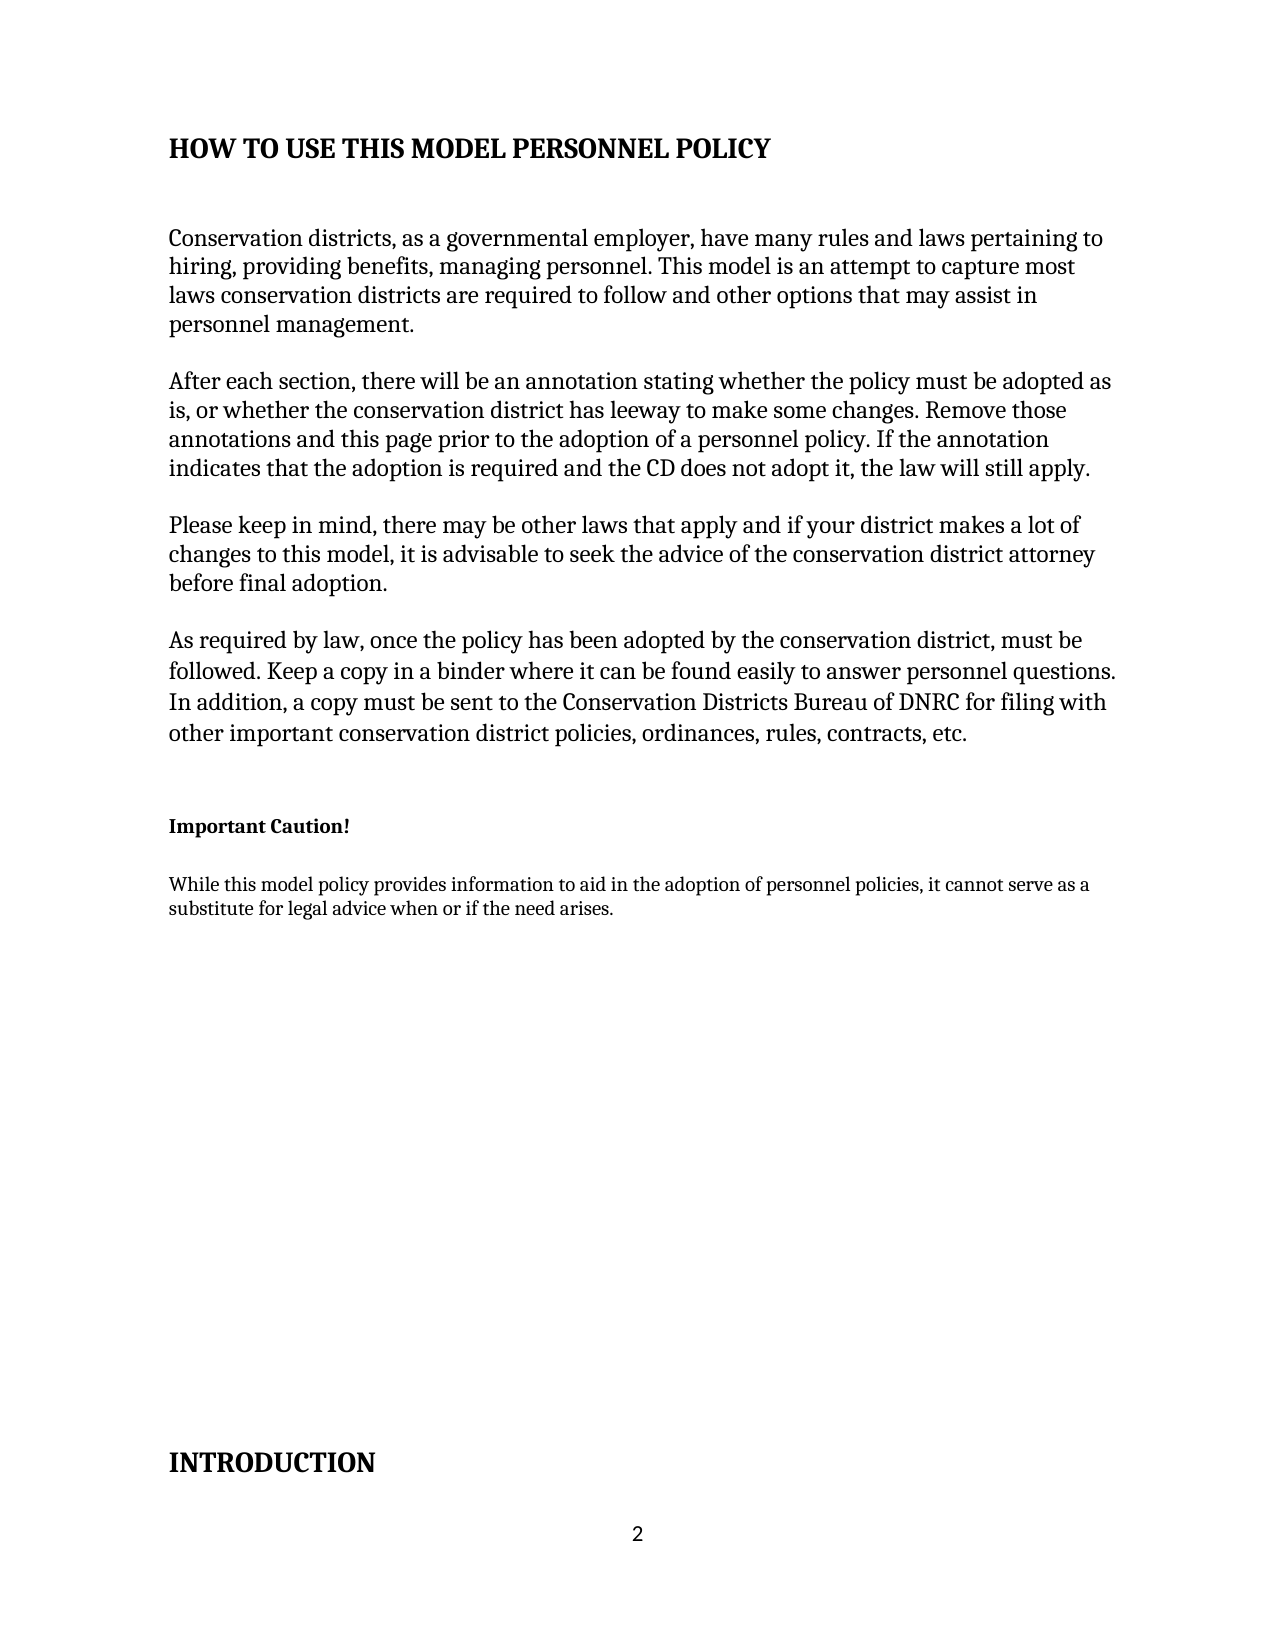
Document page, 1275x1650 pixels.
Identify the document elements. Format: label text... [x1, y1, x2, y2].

text While this model policy provides information to aid in the adoption of personnel policies, it cannot serve as a substitute for legal advice when or if the need arises. [169, 872, 1111, 920]
text After each section, there will be an annotation stating whether the policy must be adopted as is, or whether the conservation district has leeway to make some changes. Remove those annotations and this page prior to the adoption of a personnel policy. If the annotation indicates that the adoption is required and the CD does not adopt it, the law will still apply. [169, 367, 1125, 482]
text As required by law, once the policy has been adopted by the conservation district, must be followed. Keep a copy in a binder where it can be found easily to answer personnel questions. In addition, a copy must be sent to the Conservation Districts Bureau of DNRC for filing with other important conservation district policies, ordinances, rules, contracts, etc. [169, 626, 1125, 748]
text Conservation districts, as a governmental employer, have many rules and laws pertaining to hiring, providing benefits, managing personnel. This model is an attempt to capture most laws conservation districts are required to follow and other options that may assist in personnel management. [169, 223, 1125, 338]
text Please keep in mind, there may be other laws that apply and if your district makes a lot of changes to this model, it is advisable to seek the advice of the conservation district attorney before final adoption. [169, 511, 1125, 597]
text HOW TO USE THIS MODEL PERSONNEL POLICY [169, 132, 1125, 166]
text Important Caution! [169, 814, 1111, 838]
text INTRODUCTION [169, 1447, 1125, 1480]
